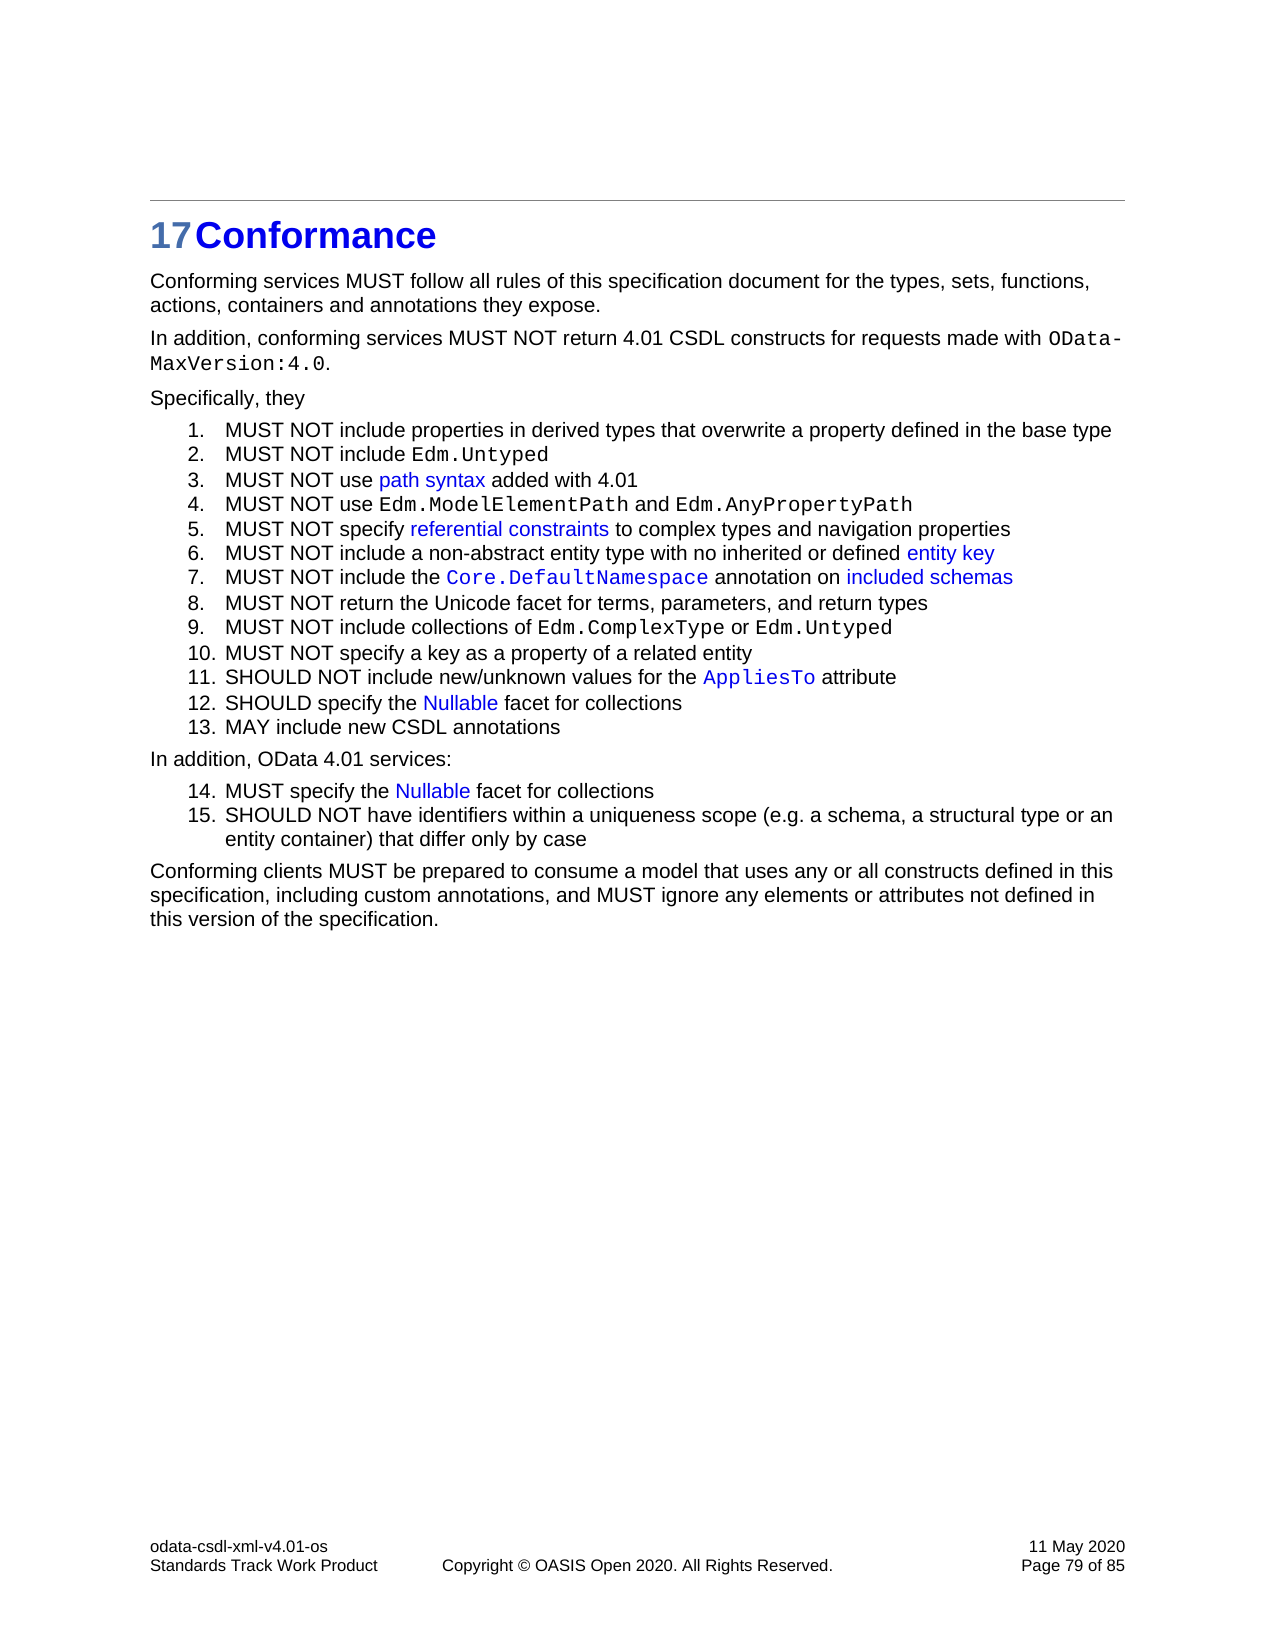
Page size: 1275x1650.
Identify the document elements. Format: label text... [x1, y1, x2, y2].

text Conforming services MUST follow all rules of this specification document for the types, sets, functions, actions, containers and annotations they expose. [150, 269, 1125, 317]
text Conforming clients MUST be prepared to consume a model that uses any or all constructs defined in this specification, including custom annotations, and MUST ignore any elements or attributes not defined in this version of the specification. [150, 859, 1125, 931]
list SHOULD specify the Nullable facet for collections [187, 691, 1125, 714]
list SHOULD NOT have identifiers within a uniqueness scope (e.g. a schema, a structural type or an entity container) that differ only by case [187, 803, 1125, 851]
list MUST NOT include collections of Edm.ComplexType or Edm.Untyped [187, 615, 1125, 641]
list MUST NOT include the Core.DefaultNamespace annotation on included schemas [187, 565, 1125, 591]
list MUST NOT return the Unicode facet for terms, parameters, and return types [187, 591, 1125, 615]
text In addition, conforming services MUST NOT return 4.01 CSDL constructs for requests made with OData-MaxVersion:4.0. [150, 325, 1125, 377]
list MAY include new CSDL annotations [187, 714, 1125, 738]
list MUST NOT use path syntax added with 4.01 [187, 467, 1125, 491]
text In addition, OData 4.01 services: [150, 747, 1125, 771]
list MUST NOT include properties in derived types that overwrite a property defined in the base type [187, 418, 1125, 442]
list MUST NOT use Edm.ModelElementPath and Edm.AnyPropertyPath [187, 491, 1125, 517]
list MUST NOT include a non-abstract entity type with no inherited or defined entity key [187, 541, 1125, 565]
list MUST specify the Nullable facet for collections [187, 779, 1125, 803]
list SHOULD NOT include new/unknown values for the AppliesTo attribute [187, 665, 1125, 691]
list MUST NOT specify a key as a property of a related entity [187, 641, 1125, 665]
text Specifically, they [150, 385, 1125, 409]
list MUST NOT specify referential constraints to complex types and navigation properties [187, 517, 1125, 541]
list MUST NOT include Edm.Untyped [187, 442, 1125, 467]
subtitle Conformance [150, 201, 1125, 257]
